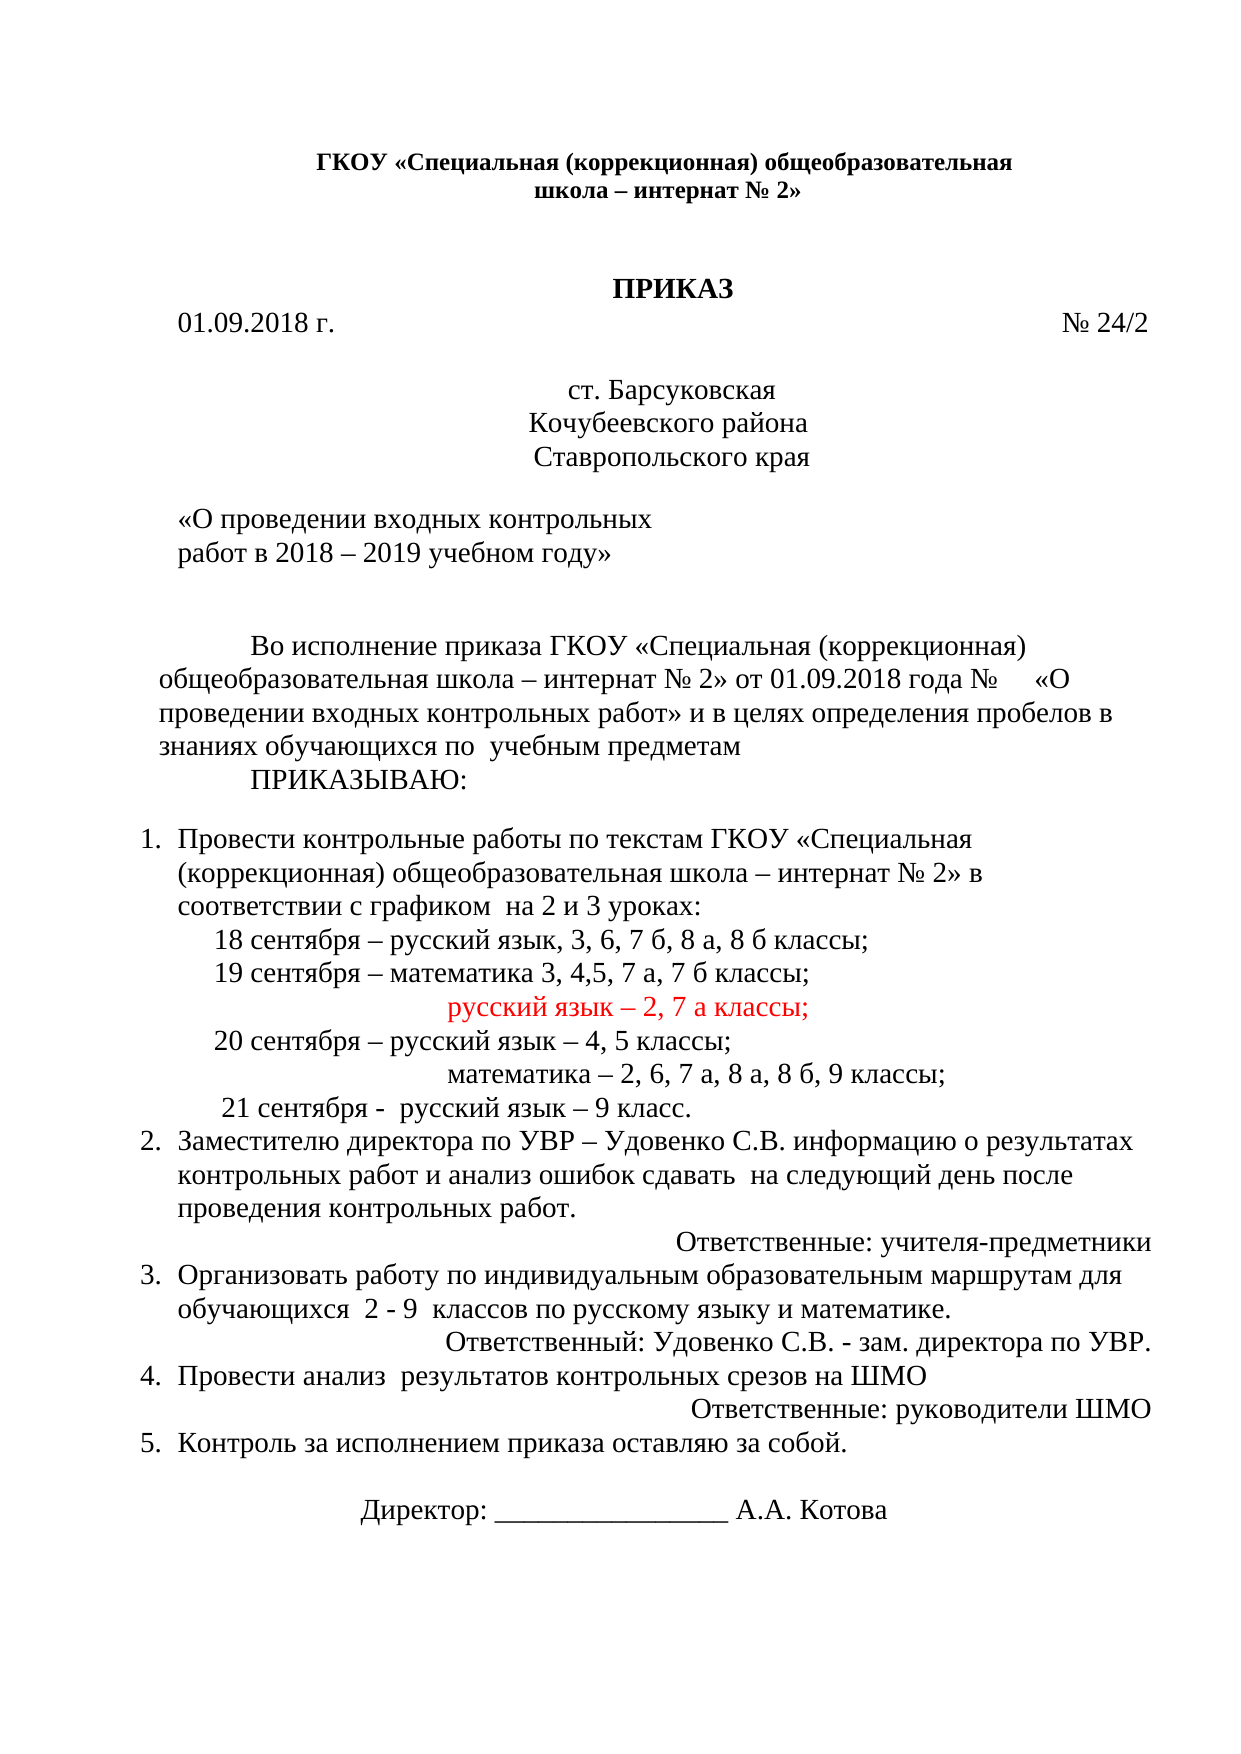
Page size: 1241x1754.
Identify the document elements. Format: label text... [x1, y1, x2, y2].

list Заместителю директора по УВР – Удовенко С.В. информацию о результатах контрольных работ и анализ ошибок сдавать на следующий день после проведения контрольных работ. [140, 1123, 1152, 1224]
text 18 сентября – русский язык, 3, 6, 7 б, 8 а, 8 б классы; [177, 922, 1152, 956]
text школа – интернат № 2» [158, 176, 1152, 204]
text русский язык – 2, 7 а классы; [177, 989, 1152, 1023]
text Ставропольского края [177, 439, 1152, 473]
text Ответственные: учителя-предметники [177, 1224, 1152, 1257]
text ПРИКАЗ [177, 271, 1152, 305]
list Провести анализ результатов контрольных срезов на ШМО [140, 1358, 1152, 1392]
text ПРИКАЗЫВАЮ: [177, 762, 1152, 796]
text Во исполнение приказа ГКОУ «Специальная (коррекционная) общеобразовательная школа – интернат № 2» от 01.09.2018 года № «О проведении входных контрольных работ» и в целях определения пробелов в знаниях обучающихся по учебным предметам [158, 628, 1152, 762]
text «О проведении входных контрольных [177, 501, 1152, 535]
text работ в 2018 – 2019 учебном году» [177, 535, 1152, 568]
text математика – 2, 6, 7 а, 8 а, 8 б, 9 классы; [177, 1056, 1152, 1090]
text 19 сентября – математика 3, 4,5, 7 а, 7 б классы; [177, 956, 1152, 989]
list Контроль за исполнением приказа оставляю за собой. [140, 1425, 1152, 1459]
text 21 сентября - русский язык – 9 класс. [177, 1090, 1152, 1123]
text Ответственные: руководители ШМО [177, 1392, 1152, 1425]
text Директор: ________________ А.А. Котова [177, 1492, 1152, 1526]
text 20 сентября – русский язык – 4, 5 классы; [177, 1023, 1152, 1056]
text Кочубеевского района [177, 406, 1152, 439]
text 01.09.2018 г. № 24/2 [177, 305, 1152, 338]
text ст. Барсуковская [177, 372, 1152, 406]
list Провести контрольные работы по текстам ГКОУ «Специальная (коррекционная) общеобразовательная школа – интернат № 2» в соответствии с графиком на 2 и 3 уроках: [140, 821, 1152, 922]
text ГКОУ «Специальная (коррекционная) общеобразовательная [158, 147, 1152, 176]
text Ответственный: Удовенко С.В. - зам. директора по УВР. [177, 1324, 1152, 1358]
list Организовать работу по индивидуальным образовательным маршрутам для обучающихся 2 - 9 классов по русскому языку и математике. [140, 1257, 1152, 1324]
